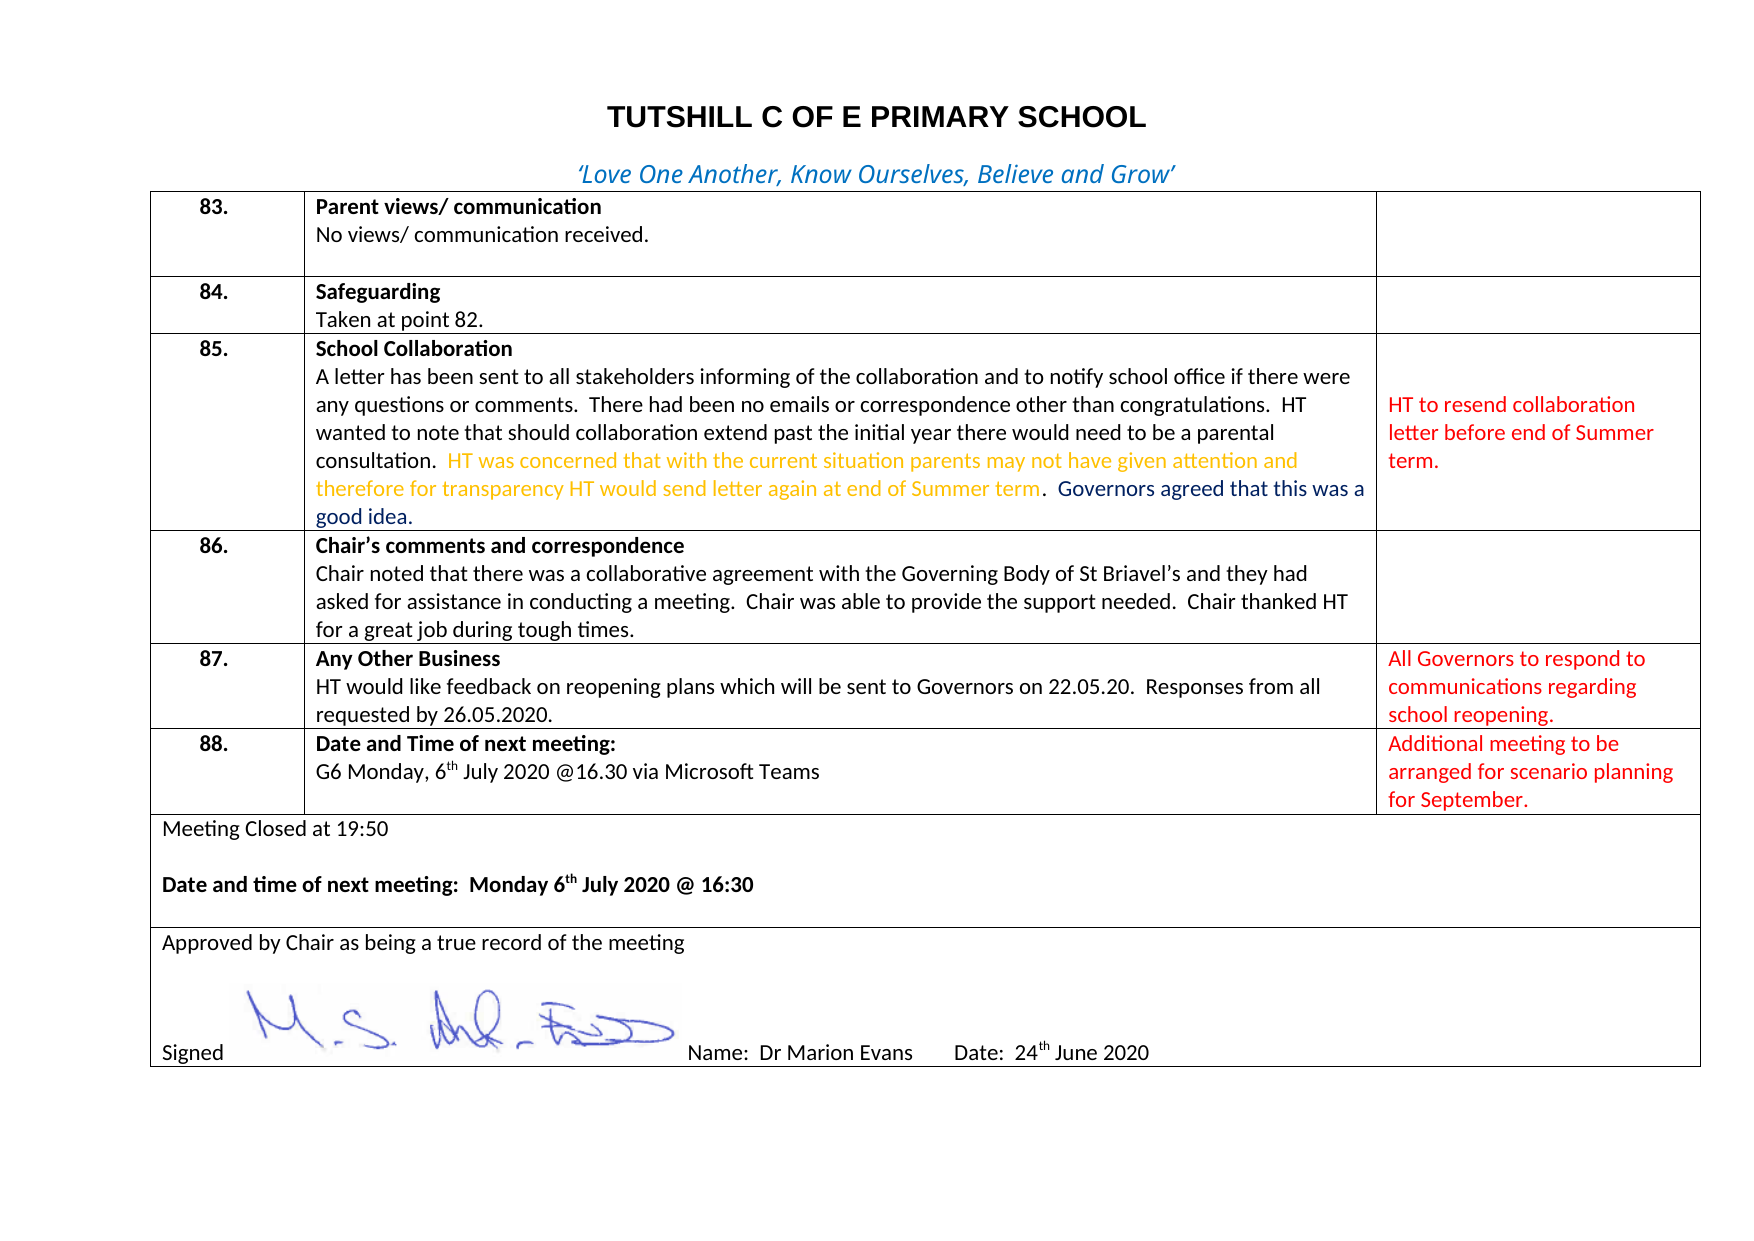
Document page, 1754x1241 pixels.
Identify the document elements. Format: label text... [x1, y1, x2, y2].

table_cell 83. [151, 192, 304, 276]
table_cell [1377, 531, 1700, 643]
table_cell All Governors to respond to communications regarding school reopening. [1377, 644, 1700, 728]
table_cell Parent views/ communication No views/ communication received. [305, 192, 1376, 276]
table_cell Approved by Chair as being a true record of the meeting Signed Name: Dr Marion Evans Date: 24th June 2020 [151, 928, 1700, 1066]
table_cell 85. [151, 334, 304, 530]
table_cell 86. [151, 531, 304, 643]
table_cell Additional meeting to be arranged for scenario planning for September. [1377, 729, 1700, 813]
table_cell School Collaboration A letter has been sent to all stakeholders informing of the collaboration and to notify school office if there were any questions or comments. There had been no emails or correspondence other than congratulations. HT wanted to note that should collaboration extend past the initial year there would need to be a parental consultation. HT was concerned that with the current situation parents may not have given attention and therefore for transparency HT would send letter again at end of Summer term. Governors agreed that this was a good idea. [305, 334, 1376, 530]
table_cell 84. [151, 277, 304, 333]
table_cell Meeting Closed at 19:50 Date and time of next meeting: Monday 6th July 2020 @ 16:30 [151, 815, 1700, 927]
table_cell HT to resend collaboration letter before end of Summer term. [1377, 334, 1700, 530]
table_cell Any Other Business HT would like feedback on reopening plans which will be sent to Governors on 22.05.20. Responses from all requested by 26.05.2020. [305, 644, 1376, 728]
table_cell [1377, 277, 1700, 333]
table_cell [1377, 192, 1700, 276]
table_cell 88. [151, 729, 304, 813]
table_cell Chair’s comments and correspondence Chair noted that there was a collaborative agreement with the Governing Body of St Briavel’s and they had asked for assistance in conducting a meeting. Chair was able to provide the support needed. Chair thanked HT for a great job during tough times. [305, 531, 1376, 643]
table_cell 87. [151, 644, 304, 728]
table_cell Date and Time of next meeting: G6 Monday, 6th July 2020 @16.30 via Microsoft Teams [305, 729, 1376, 813]
table_cell Safeguarding Taken at point 82. [305, 277, 1376, 333]
